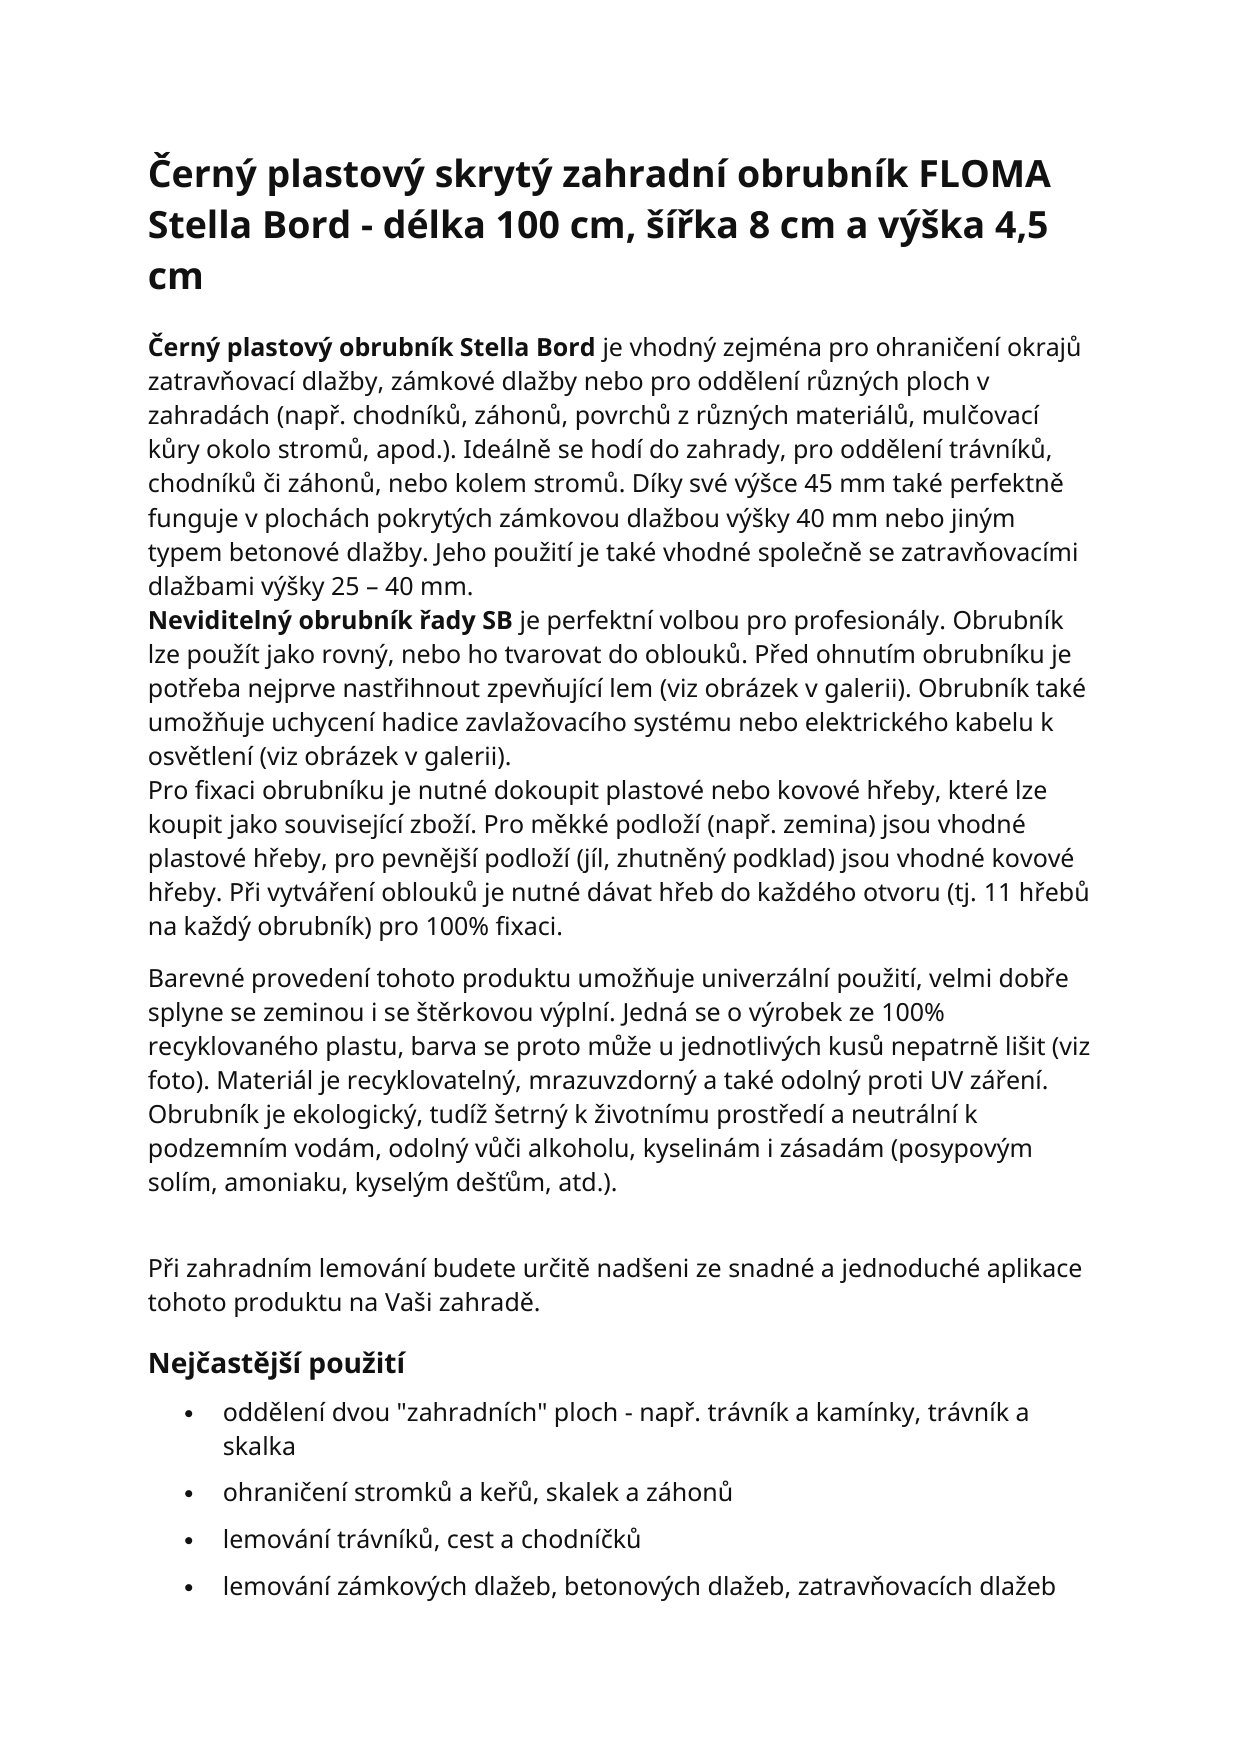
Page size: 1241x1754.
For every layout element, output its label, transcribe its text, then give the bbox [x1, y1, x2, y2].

text Pro fixaci obrubníku je nutné dokoupit plastové nebo kovové hřeby, které lze koupit jako související zboží. Pro měkké podloží (např. zemina) jsou vhodné plastové hřeby, pro pevnější podloží (jíl, zhutněný podklad) jsou vhodné kovové hřeby. Při vytváření oblouků je nutné dávat hřeb do každého otvoru (tj. 11 hřebů na každý obrubník) pro 100% fixaci. [148, 773, 1093, 943]
text Černý plastový skrytý zahradní obrubník FLOMA Stella Bord - délka 100 cm, šířka 8 cm a výška 4,5 cm [148, 148, 1093, 301]
list ohraničení stromků a keřů, skalek a záhonů [185, 1475, 1093, 1509]
list lemování zámkových dlažeb, betonových dlažeb, zatravňovacích dlažeb [185, 1568, 1093, 1602]
text Nejčastější použití [148, 1344, 1093, 1382]
text Při zahradním lemování budete určitě nadšeni ze snadné a jednoduché aplikace tohoto produktu na Vaši zahradě. [148, 1216, 1093, 1319]
text Neviditelný obrubník řady SB je perfektní volbou pro profesionály. Obrubník lze použít jako rovný, nebo ho tvarovat do oblouků. Před ohnutím obrubníku je potřeba nejprve nastřihnout zpevňující lem (viz obrázek v galerii). Obrubník také umožňuje uchycení hadice zavlažovacího systému nebo elektrického kabelu k osvětlení (viz obrázek v galerii). [148, 602, 1093, 773]
list lemování trávníků, cest a chodníčků [185, 1522, 1093, 1556]
list oddělení dvou "zahradních" ploch - např. trávník a kamínky, trávník a skalka [185, 1394, 1093, 1463]
text Barevné provedení tohoto produktu umožňuje univerzální použití, velmi dobře splyne se zeminou i se štěrkovou výplní. Jedná se o výrobek ze 100% recyklovaného plastu, barva se proto může u jednotlivých kusů nepatrně lišit (viz foto). Materiál je recyklovatelný, mrazuvzdorný a také odolný proti UV záření. Obrubník je ekologický, tudíž šetrný k životnímu prostředí a neutrální k podzemním vodám, odolný vůči alkoholu, kyselinám i zásadám (posypovým solím, amoniaku, kyselým dešťům, atd.). [148, 961, 1093, 1199]
text Černý plastový obrubník Stella Bord je vhodný zejména pro ohraničení okrajů zatravňovací dlažby, zámkové dlažby nebo pro oddělení různých ploch v zahradách (např. chodníků, záhonů, povrchů z různých materiálů, mulčovací kůry okolo stromů, apod.). Ideálně se hodí do zahrady, pro oddělení trávníků, chodníků či záhonů, nebo kolem stromů. Díky své výšce 45 mm také perfektně funguje v plochách pokrytých zámkovou dlažbou výšky 40 mm nebo jiným typem betonové dlažby. Jeho použití je také vhodné společně se zatravňovacími dlažbami výšky 25 – 40 mm. [148, 330, 1093, 602]
